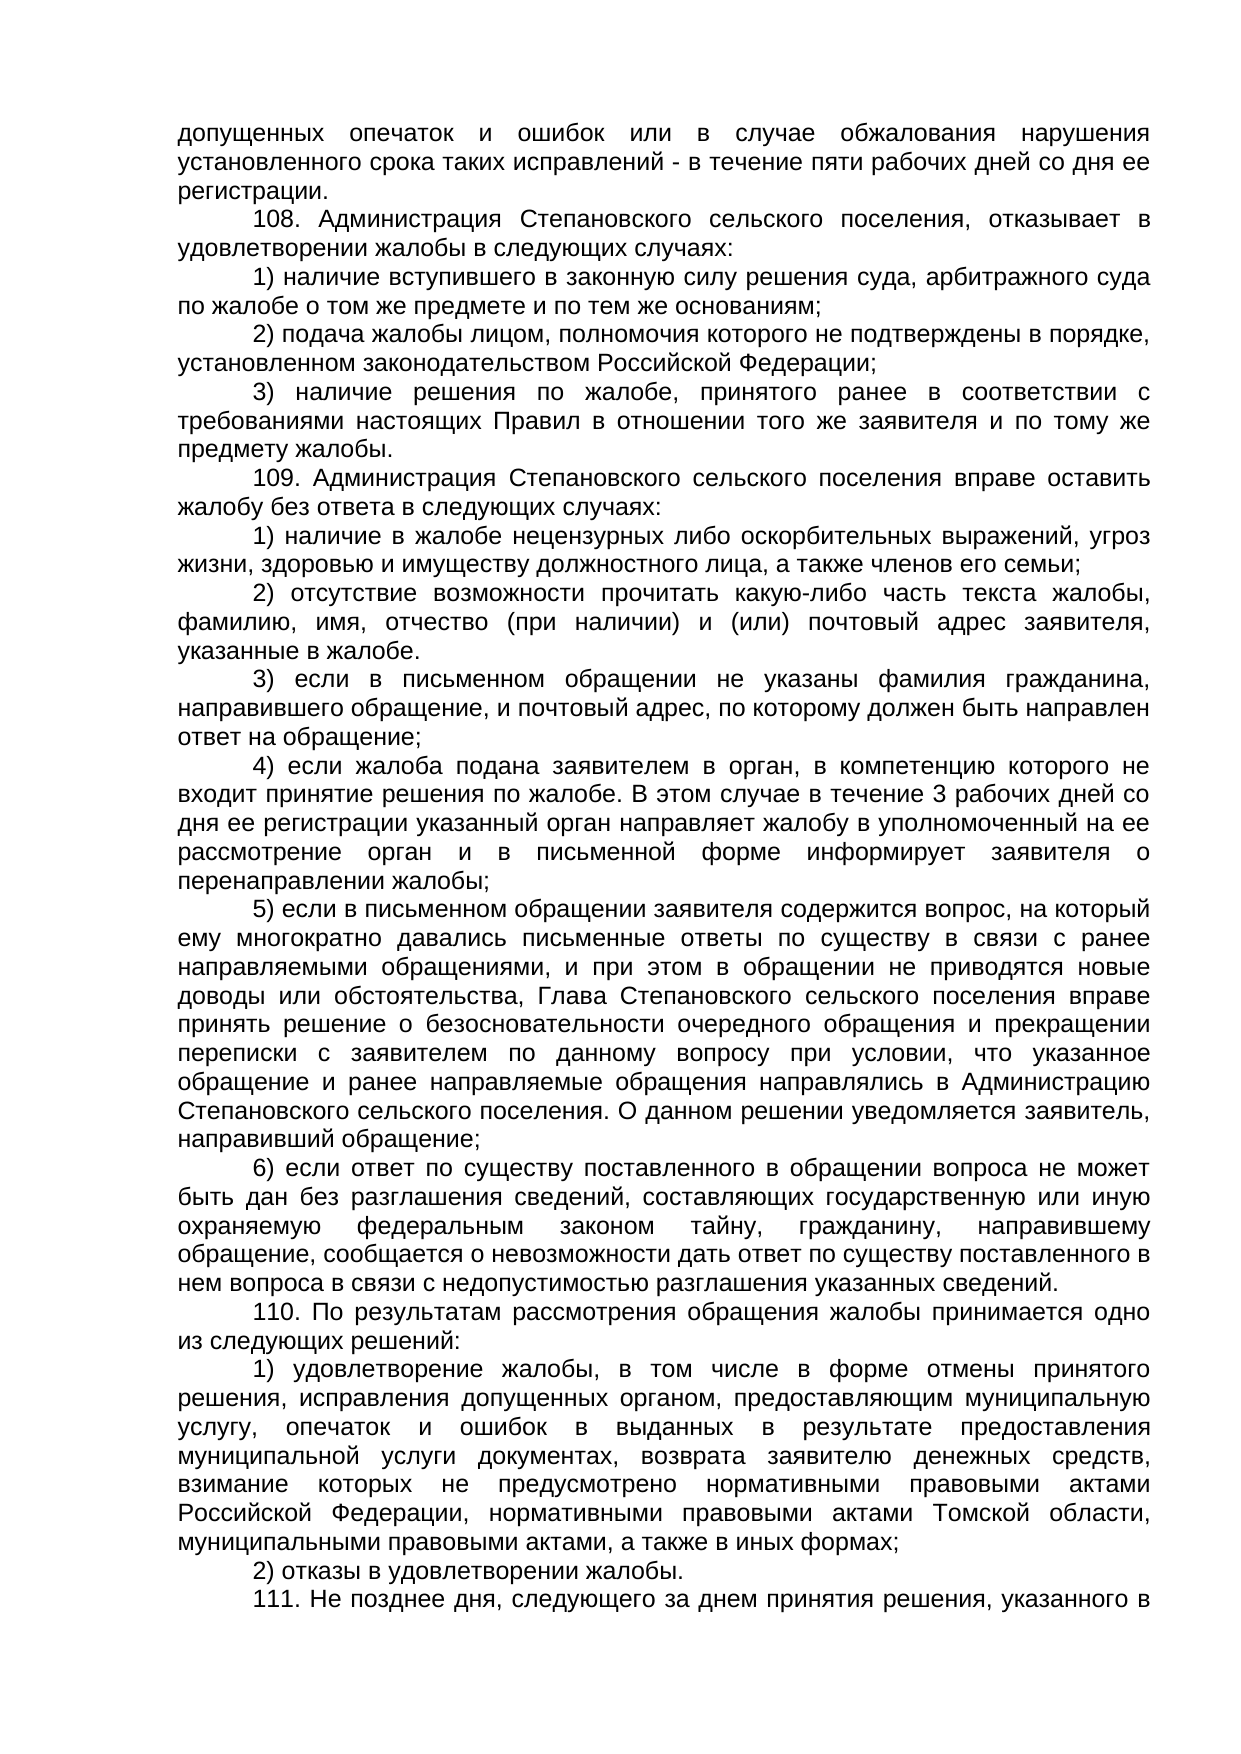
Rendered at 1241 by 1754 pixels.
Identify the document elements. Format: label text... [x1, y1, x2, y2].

text 3) наличие решения по жалобе, принятого ранее в соответствии с требованиями настоящих Правил в отношении того же заявителя и по тому же предмету жалобы. [177, 377, 1152, 463]
text 2) отказы в удовлетворении жалобы. [177, 1556, 1152, 1584]
text 6) если ответ по существу поставленного в обращении вопроса не может быть дан без разглашения сведений, составляющих государственную или иную охраняемую федеральным законом тайну, гражданину, направившему обращение, сообщается о невозможности дать ответ по существу поставленного в нем вопроса в связи с недопустимостью разглашения указанных сведений. [177, 1153, 1152, 1297]
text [177, 118, 1152, 204]
text 1) наличие в жалобе нецензурных либо оскорбительных выражений, угроз жизни, здоровью и имуществу должностного лица, а также членов его семьи; [177, 521, 1152, 578]
text 110. По результатам рассмотрения обращения жалобы принимается одно из следующих решений: [177, 1297, 1152, 1354]
text 3) если в письменном обращении не указаны фамилия гражданина, направившего обращение, и почтовый адрес, по которому должен быть направлен ответ на обращение; [177, 664, 1152, 751]
text 5) если в письменном обращении заявителя содержится вопрос, на который ему многократно давались письменные ответы по существу в связи с ранее направляемыми обращениями, и при этом в обращении не приводятся новые доводы или обстоятельства, Глава Степановского сельского поселения вправе принять решение о безосновательности очередного обращения и прекращении переписки с заявителем по данному вопросу при условии, что указанное обращение и ранее направляемые обращения направлялись в Администрацию Степановского сельского поселения. О данном решении уведомляется заявитель, направивший обращение; [177, 894, 1152, 1153]
text 1) наличие вступившего в законную силу решения суда, арбитражного суда по жалобе о том же предмете и по тем же основаниям; [177, 262, 1152, 319]
text 2) подача жалобы лицом, полномочия которого не подтверждены в порядке, установленном законодательством Российской Федерации; [177, 319, 1152, 377]
text 109. Администрация Степановского сельского поселения вправе оставить жалобу без ответа в следующих случаях: [177, 463, 1152, 521]
text 1) удовлетворение жалобы, в том числе в форме отмены принятого решения, исправления допущенных органом, предоставляющим муниципальную услугу, опечаток и ошибок в выданных в результате предоставления муниципальной услуги документах, возврата заявителю денежных средств, взимание которых не предусмотрено нормативными правовыми актами Российской Федерации, нормативными правовыми актами Томской области, муниципальными правовыми актами, а также в иных формах; [177, 1354, 1152, 1556]
text 4) если жалоба подана заявителем в орган, в компетенцию которого не входит принятие решения по жалобе. В этом случае в течение 3 рабочих дней со дня ее регистрации указанный орган направляет жалобу в уполномоченный на ее рассмотрение орган и в письменной форме информирует заявителя о перенаправлении жалобы; [177, 751, 1152, 894]
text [177, 1584, 1152, 1613]
text 108. Администрация Степановского сельского поселения, отказывает в удовлетворении жалобы в следующих случаях: [177, 204, 1152, 262]
text 2) отсутствие возможности прочитать какую-либо часть текста жалобы, фамилию, имя, отчество (при наличии) и (или) почтовый адрес заявителя, указанные в жалобе. [177, 578, 1152, 664]
